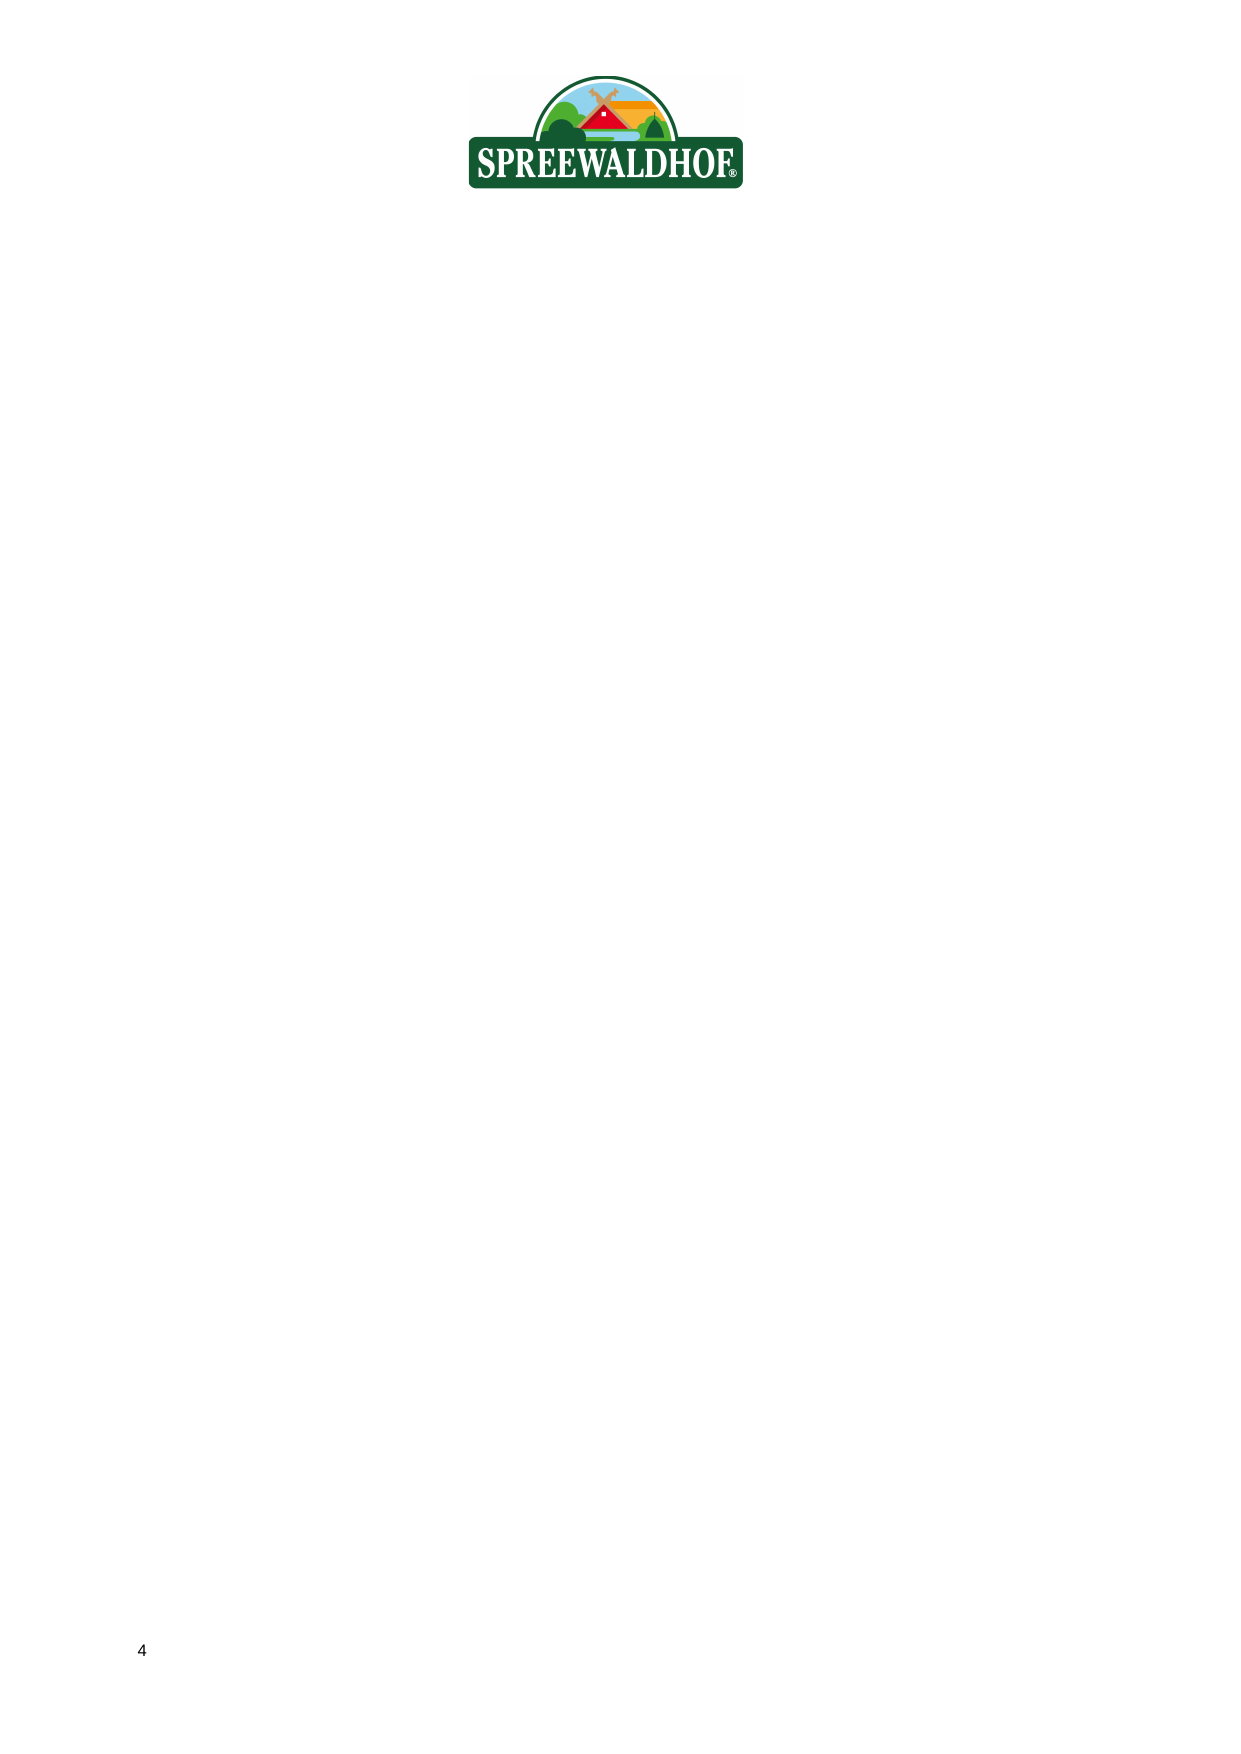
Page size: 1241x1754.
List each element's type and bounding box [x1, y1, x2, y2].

picture [468, 76, 743, 189]
